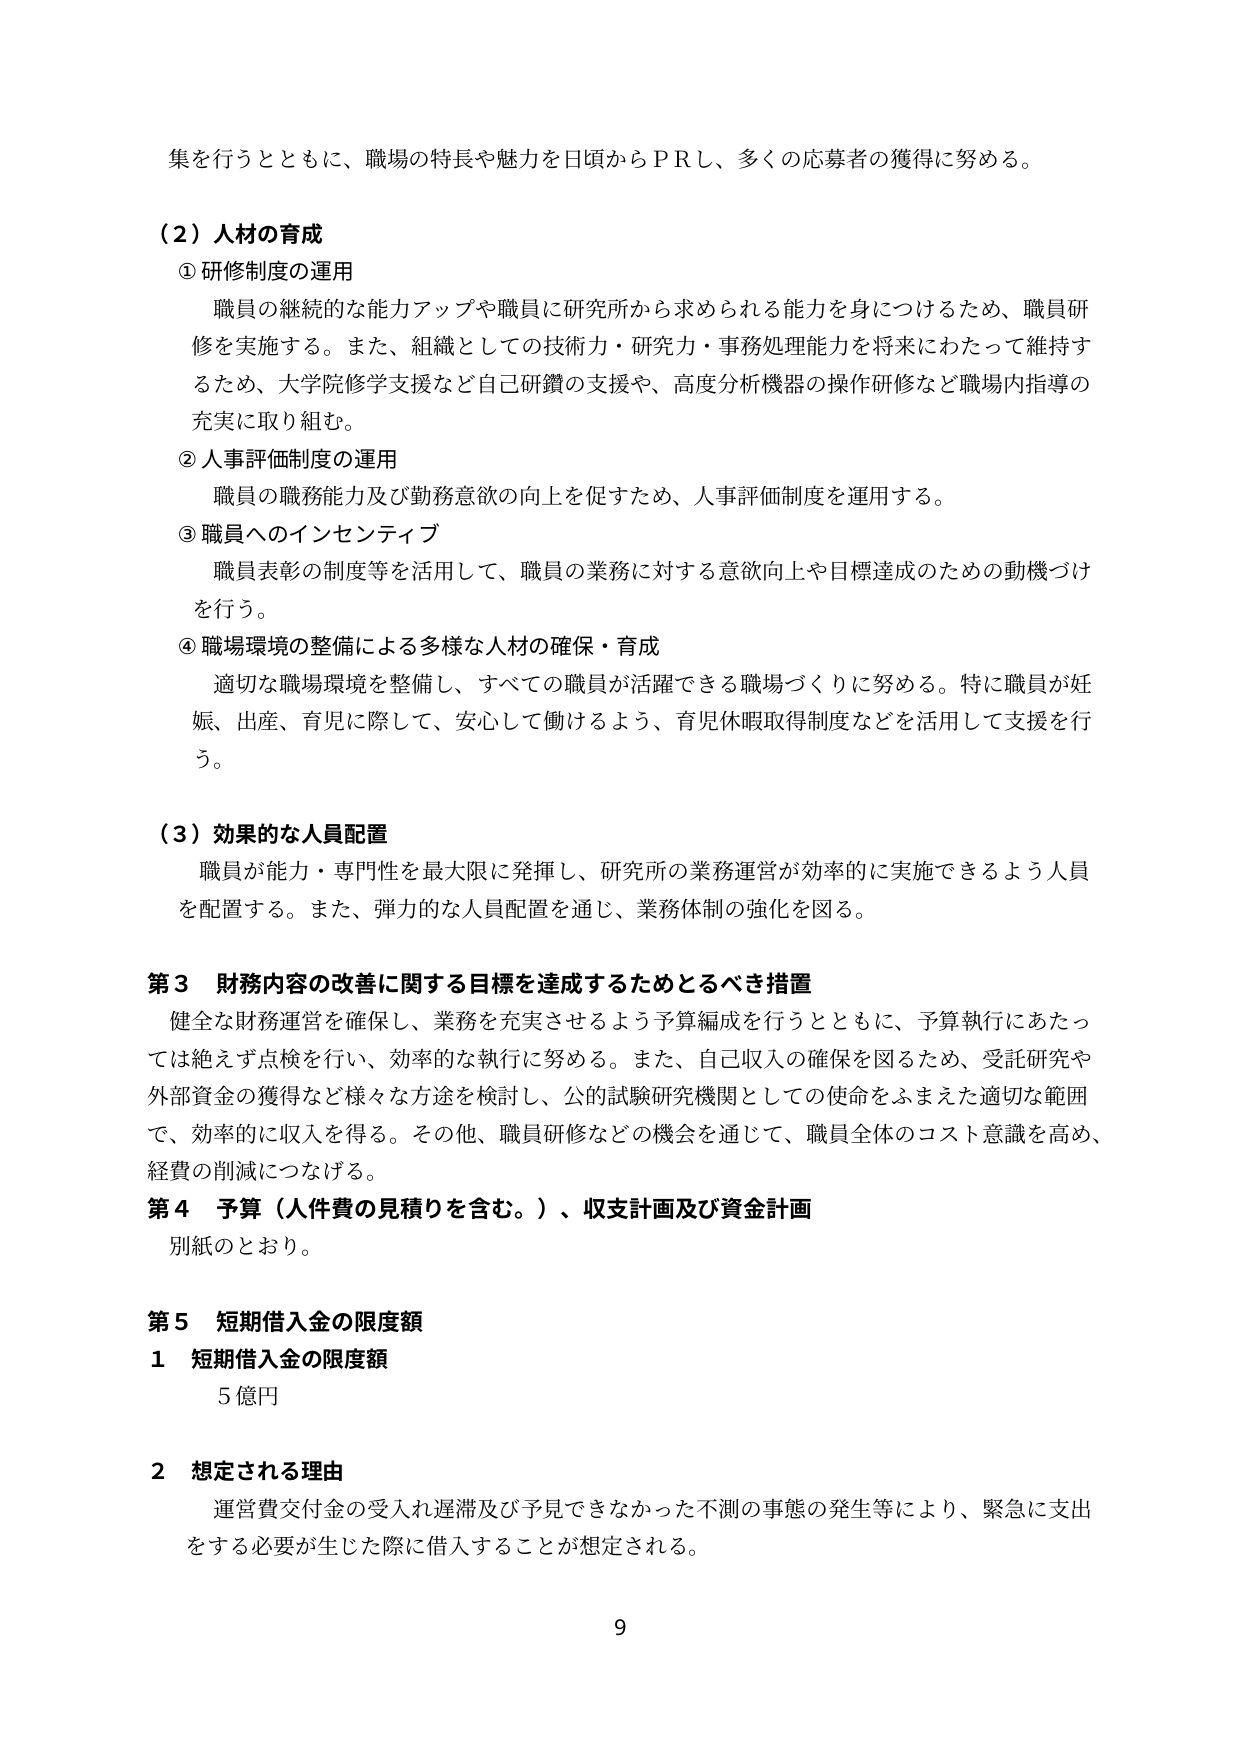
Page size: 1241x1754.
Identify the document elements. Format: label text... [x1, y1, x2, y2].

text ③職員へのインセンティブ [148, 514, 1092, 551]
text 職員の継続的な能力アップや職員に研究所から求められる能力を身につけるため、職員研修を実施する。また、組織としての技術力・研究力・事務処理能力を将来にわたって維持するため、大学院修学支援など自己研鑽の支援や、高度分析機器の操作研修など職場内指導の充実に取り組む。 [191, 289, 1092, 439]
text １ 短期借入金の限度額 [148, 1339, 1092, 1376]
text 健全な財務運営を確保し、業務を充実させるよう予算編成を行うとともに、予算執行にあたっては絶えず点検を行い、効率的な執行に努める。また、自己収入の確保を図るため、受託研究や外部資金の獲得など様々な方途を検討し、公的試験研究機関としての使命をふまえた適切な範囲で、効率的に収入を得る。その他、職員研修などの機会を通じて、職員全体のコスト意識を高め、経費の削減につなげる。 [148, 1001, 1092, 1189]
text 職員が能力・専門性を最大限に発揮し、研究所の業務運営が効率的に実施できるよう人員を配置する。また、弾力的な人員配置を通じ、業務体制の強化を図る。 [177, 851, 1092, 926]
text 職員の職務能力及び勤務意欲の向上を促すため、人事評価制度を運用する。 [191, 476, 1092, 514]
text ①研修制度の運用 [148, 251, 1092, 289]
text 適切な職場環境を整備し、すべての職員が活躍できる職場づくりに努める。特に職員が妊娠、出産、育児に際して、安心して働けるよう、育児休暇取得制度などを活用して支援を行う。 [192, 664, 1092, 776]
text 運営費交付金の受入れ遅滞及び予見できなかった不測の事態の発生等により、緊急に支出をする必要が生じた際に借入することが想定される。 [186, 1489, 1092, 1564]
text （３）効果的な人員配置 [148, 814, 1092, 851]
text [168, 139, 1092, 176]
text 第３ 財務内容の改善に関する目標を達成するためとるべき措置 [148, 964, 1092, 1001]
text ２ 想定される理由 [148, 1451, 1092, 1489]
text 職員表彰の制度等を活用して、職員の業務に対する意欲向上や目標達成のための動機づけを行う。 [192, 551, 1092, 626]
text ②人事評価制度の運用 [148, 439, 1092, 476]
text ④職場環境の整備による多様な人材の確保・育成 [148, 626, 1092, 664]
text 第４ 予算（人件費の見積りを含む。）、収支計画及び資金計画 [148, 1189, 1092, 1226]
text ５億円 [148, 1376, 1092, 1414]
text 第５ 短期借入金の限度額 [148, 1301, 1092, 1339]
text 別紙のとおり。 [148, 1226, 1092, 1264]
text （２）人材の育成 [148, 214, 1092, 251]
